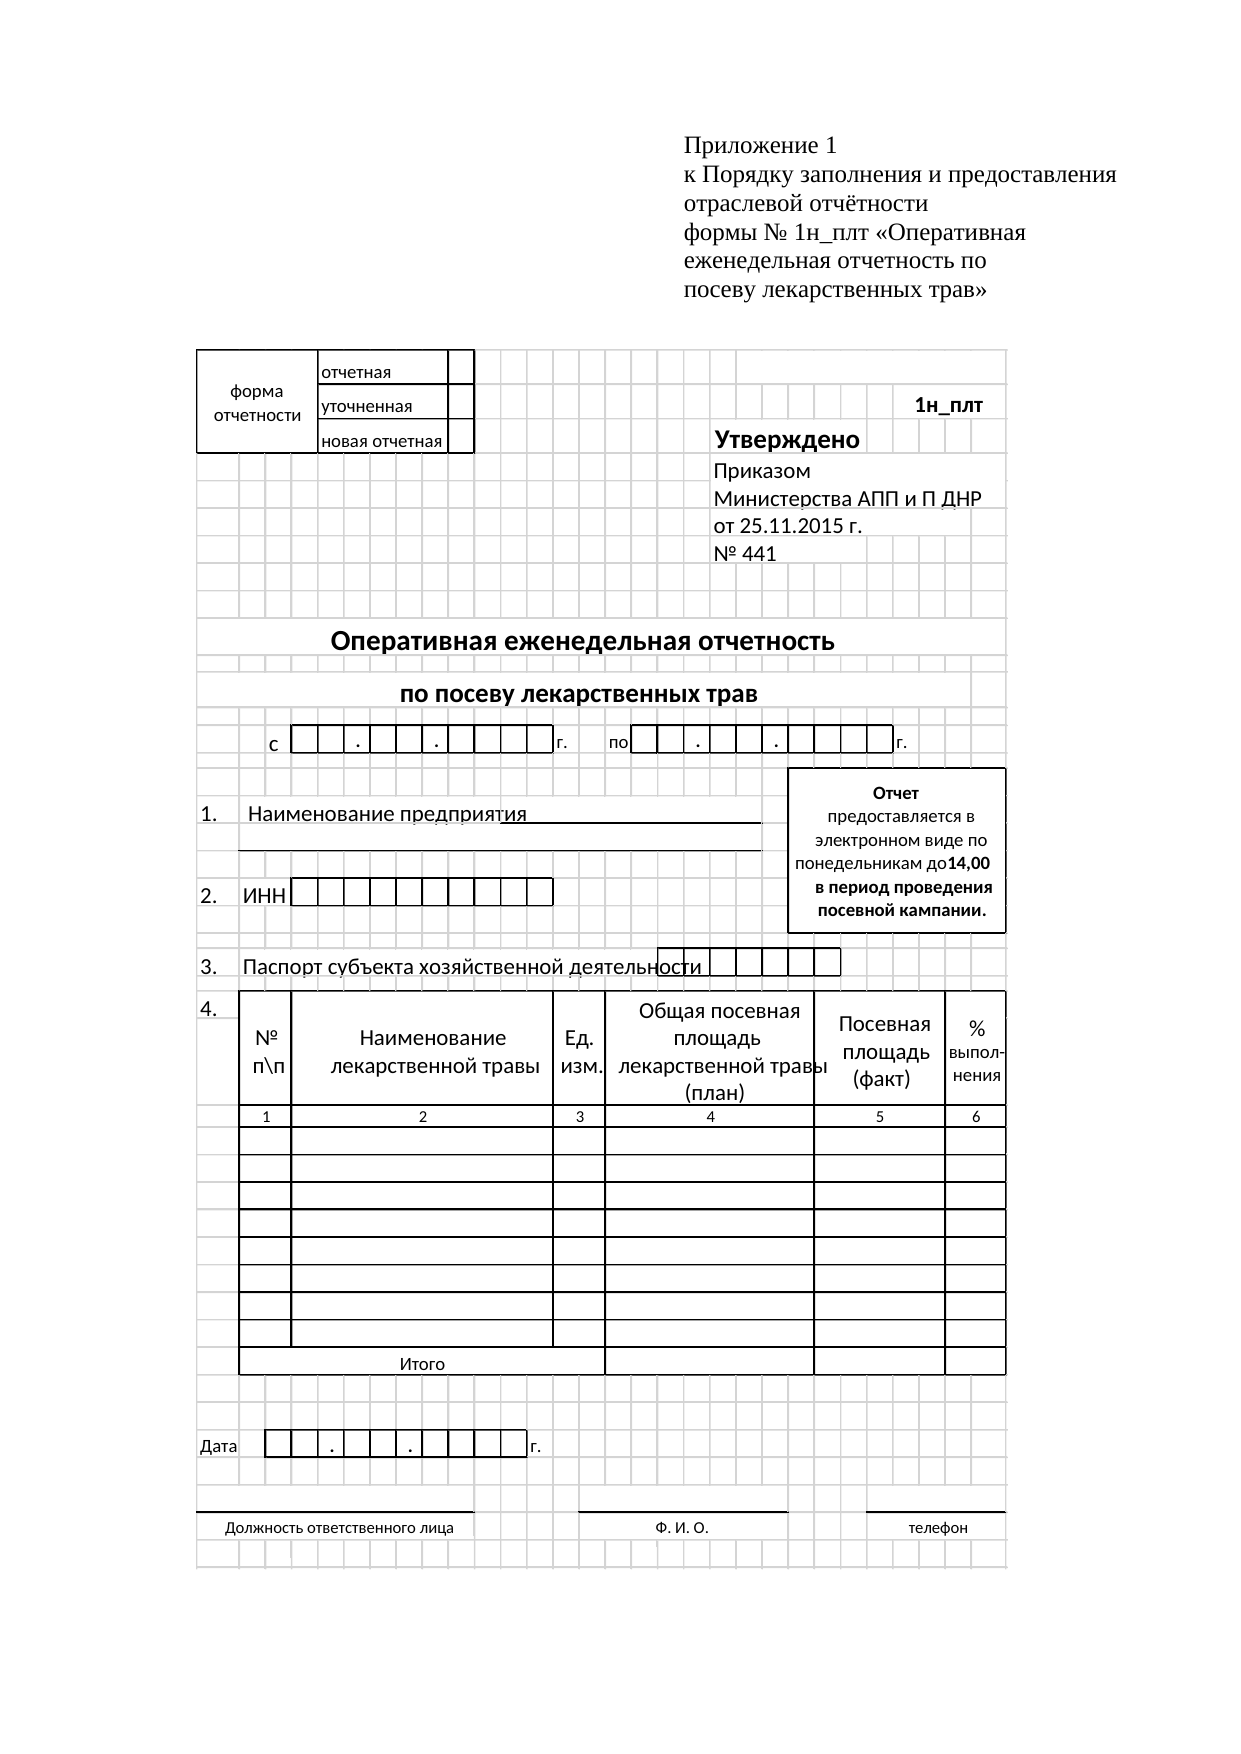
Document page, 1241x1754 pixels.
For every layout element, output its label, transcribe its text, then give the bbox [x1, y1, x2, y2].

list формы № 1н_плт «Оперативная [683, 217, 1152, 246]
list еженедельная отчетность по [683, 246, 1152, 274]
list Приложение 1 [683, 131, 1152, 159]
list отраслевой отчётности [683, 188, 1152, 217]
list к Порядку заполнения и предоставления [683, 159, 1152, 188]
list посеву лекарственных трав» [683, 274, 1152, 303]
